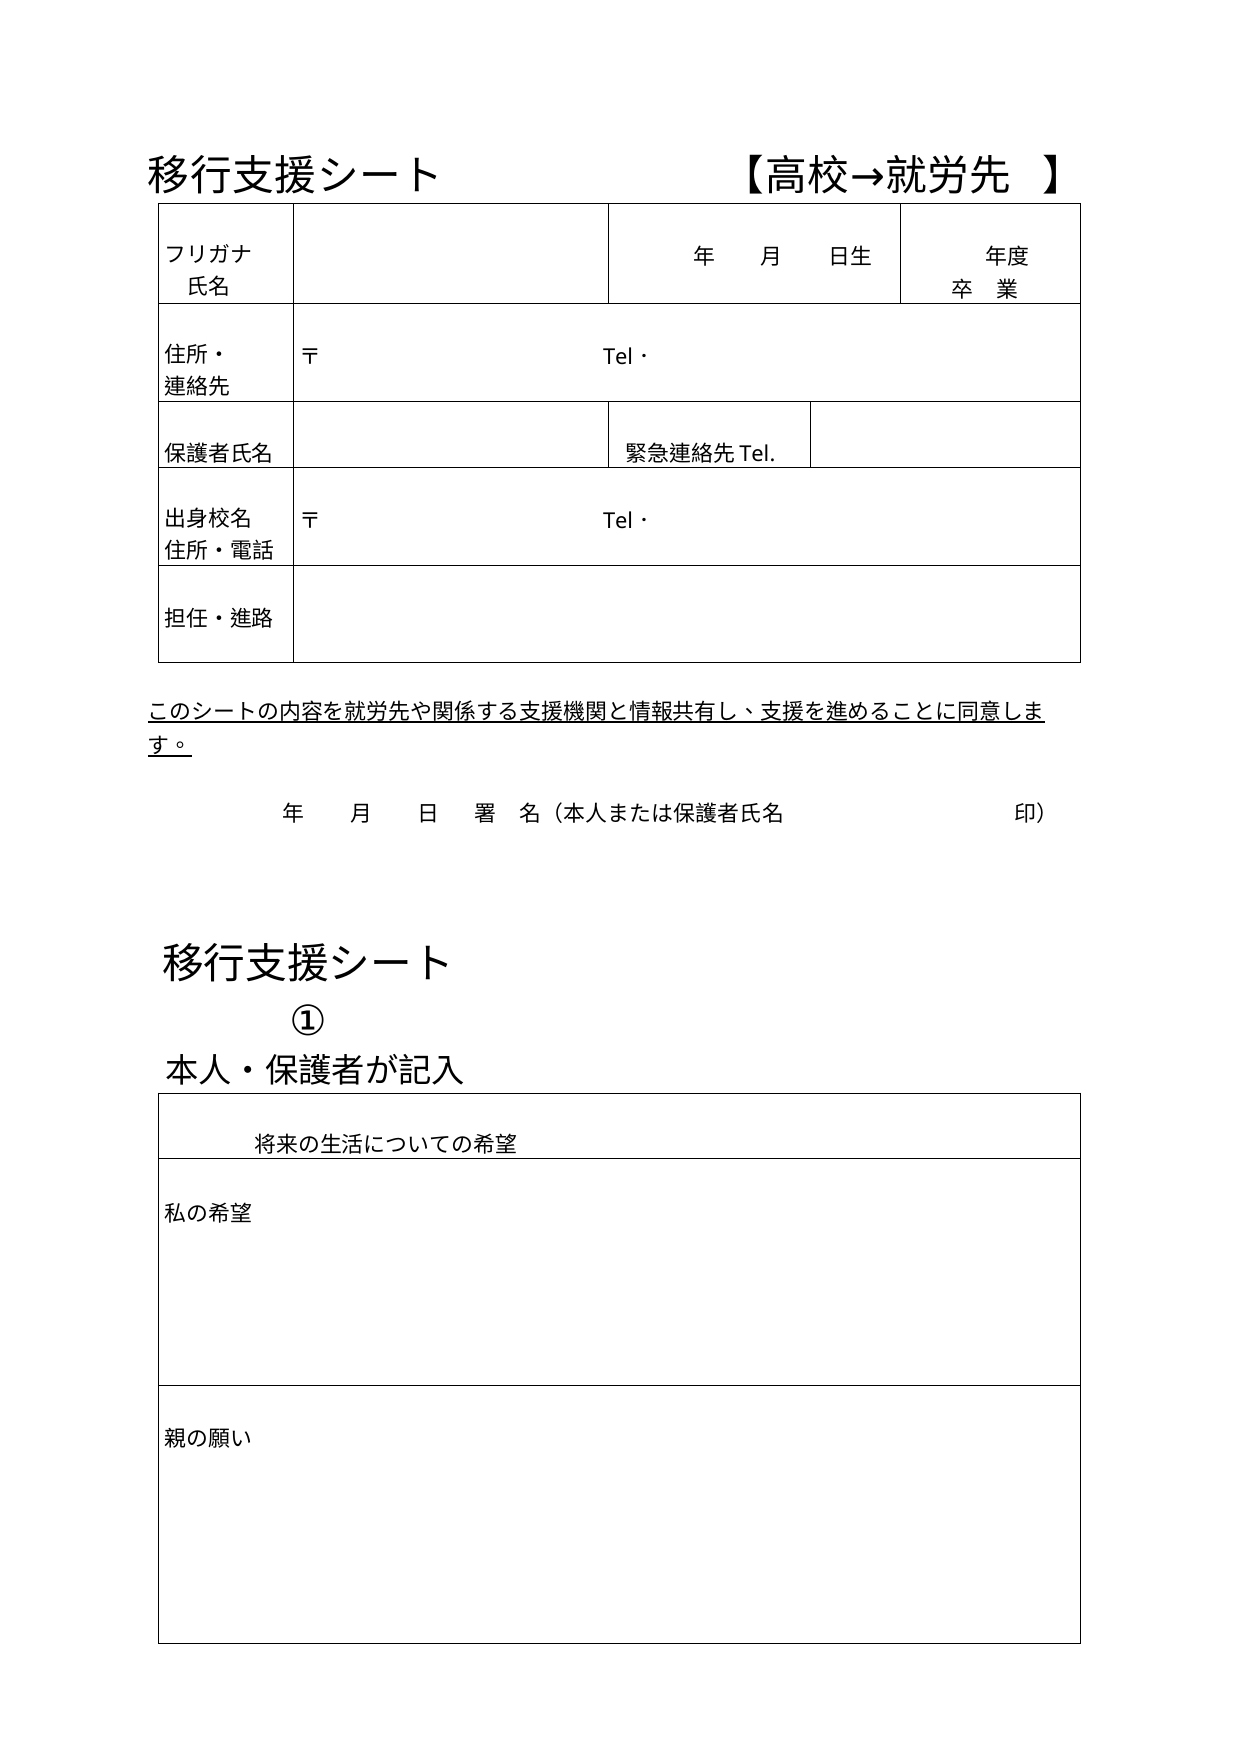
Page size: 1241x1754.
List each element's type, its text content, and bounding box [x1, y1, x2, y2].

subtitle 移行支援シート 【 高校→就労先 】 [148, 146, 1094, 203]
table_cell 私の希望 [159, 1159, 1080, 1384]
table_cell 担任・進路 [159, 566, 293, 662]
table_header 年 月 日生 [609, 204, 900, 303]
subtitle 移行支援シート① [149, 933, 467, 1047]
table_header 将来の生活についての希望 [159, 1094, 1080, 1158]
table_cell [294, 402, 608, 467]
table_cell 〒 Tel． [294, 468, 1080, 565]
table_cell [811, 402, 1080, 467]
table_cell 緊急連絡先Tel. [609, 402, 810, 467]
text 年 月 日 署 名（本人または保護者氏名 印） [283, 798, 1094, 828]
table_cell 住所・連絡先 [159, 304, 293, 401]
table_header 年度 卒 業 [901, 204, 1080, 303]
table_cell 〒 Tel． [294, 304, 1080, 401]
table_cell 保護者氏名 [159, 402, 293, 467]
table_cell [294, 566, 1080, 662]
table_cell 出身校名 住所・電話 [159, 468, 293, 565]
text 本人・保護者が記入 [149, 1047, 481, 1093]
table_header フリガナ氏名 [159, 204, 293, 303]
table_header [294, 204, 608, 303]
table_cell 親の願い [159, 1386, 1080, 1643]
text このシートの内容を就労先や関係する支援機関と情報共有し、支援を進めることに同意します。 [148, 696, 1071, 760]
